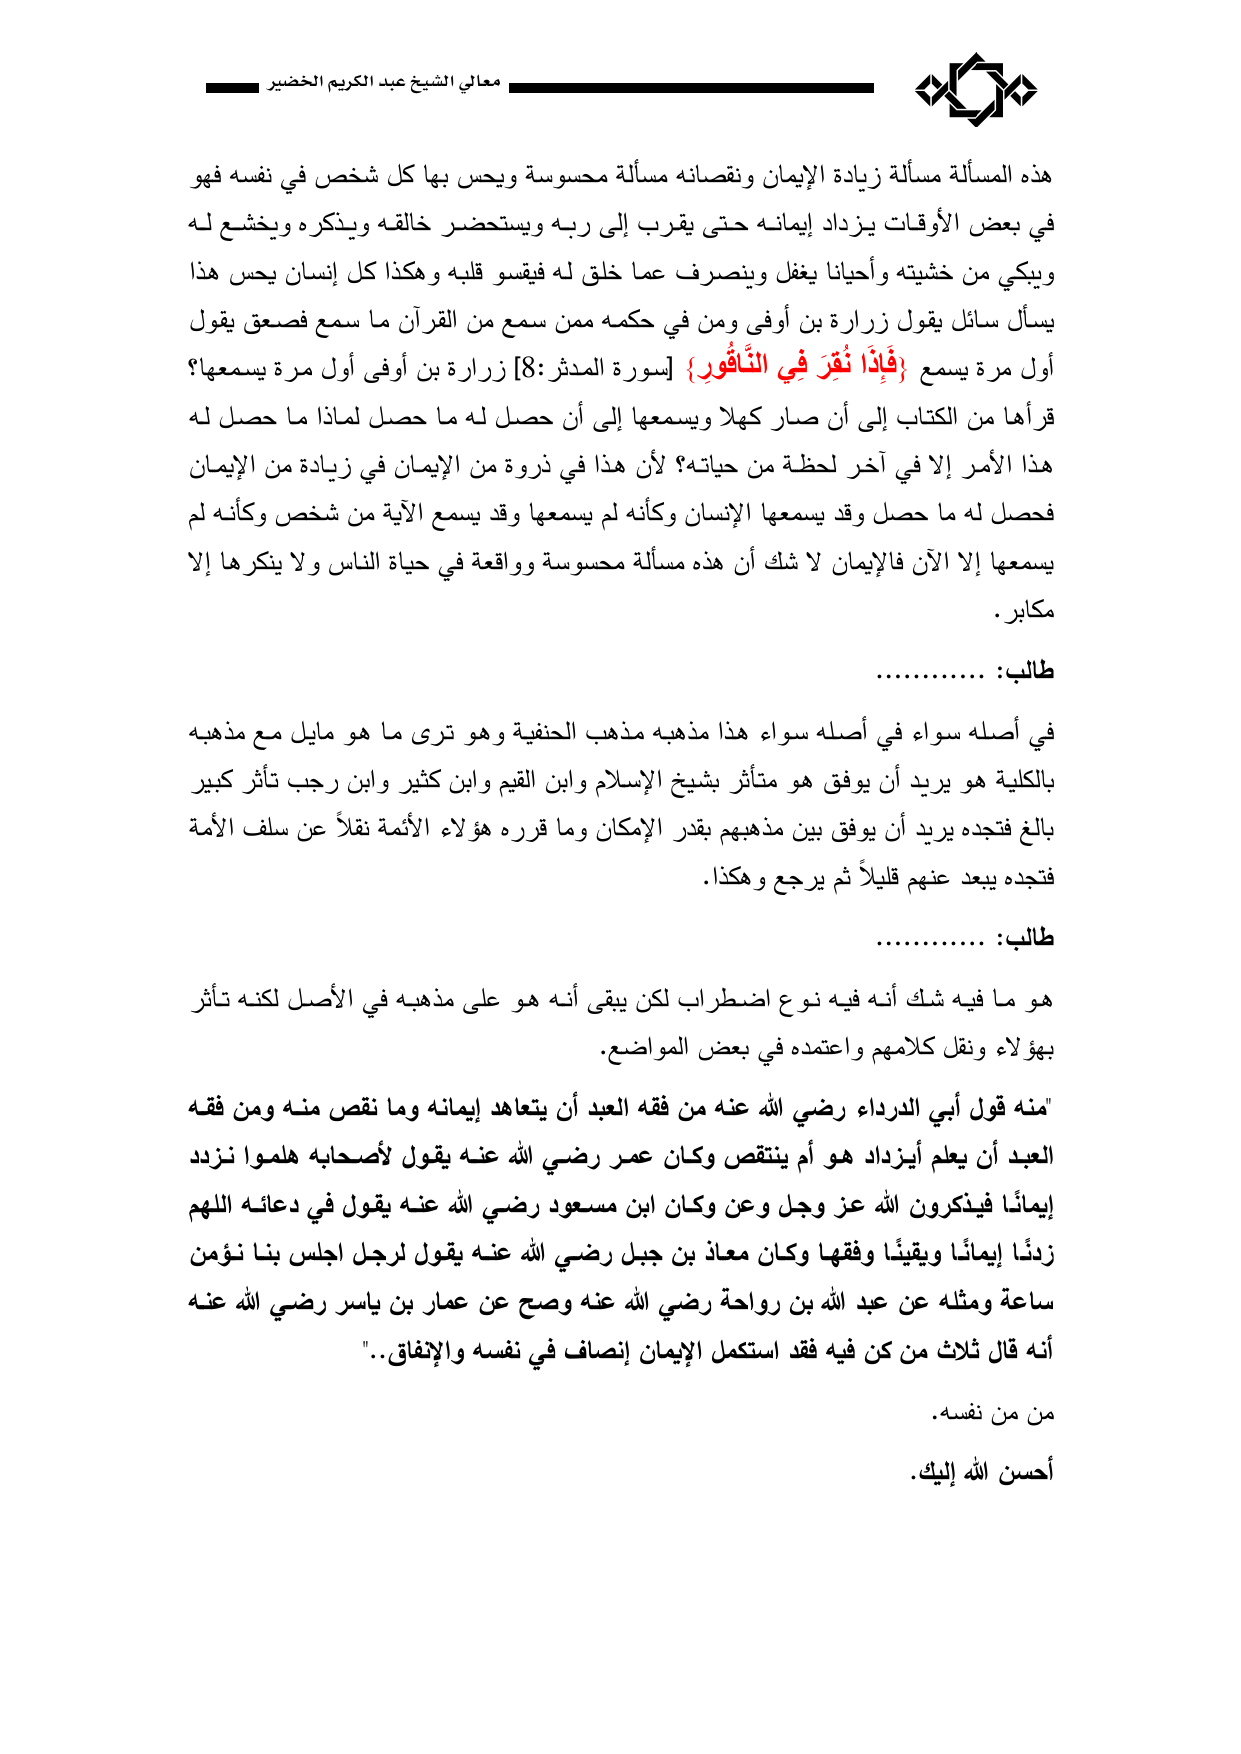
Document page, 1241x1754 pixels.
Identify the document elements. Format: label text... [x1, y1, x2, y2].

text طالب: ............ [187, 646, 1053, 694]
text في أصله سواء في أصله سواء هذا مذهبه مذهب الحنفية وهو ترى ما هو مايل مع مذهبه بالكلية هو يريد أن يوفق هو متأثر بشيخ الإسلام وابن القيم وابن كثير وابن رجب تأثر كبير بالغ فتجده يريد أن يوفق بين مذهبهم بقدر الإمكان وما قرره هؤلاء الأئمة نقلاً عن سلف الأمة فتجده يبعد عنهم قليلاً ثم يرجع وهكذا. [187, 707, 1053, 900]
text من من نفسه. [187, 1387, 1053, 1435]
text طالب: ............ [187, 913, 1053, 961]
text هذه المسألة مسألة زيادة الإيمان ونقصانه مسألة محسوسة ويحس بها كل شخص في نفسه فهو في بعض الأوقات يزداد إيمانه حتى يقرب إلى ربه ويستحضر خالقه ويذكره ويخشع له ويبكي من خشيته وأحيانا يغفل وينصرف عما خلق له فيقسو قلبه وهكذا كل إنسان يحس هذا يسأل سائل يقول زرارة بن أوفى ومن في حكمه ممن سمع من القرآن ما سمع فصعق يقول أول مرة يسمع {فَإِذَا نُقِرَ فِي النَّاقُورِ} [سورة المدثر:8] زرارة بن أوفى أول مرة يسمعها؟ قرأها من الكتاب إلى أن صار كهلا ويسمعها إلى أن حصل له ما حصل لماذا ما حصل له هذا الأمر إلا في آخر لحظة من حياته؟ لأن هذا في ذروة من الإيمان في زيادة من الإيمان فحصل له ما حصل وقد يسمعها الإنسان وكأنه لم يسمعها وقد يسمع الآية من شخص وكأنه لم يسمعها إلا الآن فالإيمان لا شك أن هذه مسألة محسوسة وواقعة في حياة الناس ولا ينكرها إلا مكابر. [187, 150, 1053, 633]
text هو ما فيه شك أنه فيه نوع اضطراب لكن يبقى أنه هو على مذهبه في الأصل لكنه تأثر بهؤلاء ونقل كلامهم واعتمده في بعض المواضع. [187, 974, 1053, 1070]
text "منه قول أبي الدرداء رضي الله عنه من فقه العبد أن يتعاهد إيمانه وما نقص منه ومن فقه العبد أن يعلم أيزداد هو أم ينتقص وكان عمر رضي الله عنه يقول لأصحابه هلموا نزدد إيمانًا فيذكرون الله عز وجل وعن وكان ابن مسعود رضي الله عنه يقول في دعائه اللهم زدنًا إيمانًا ويقينًا وفقها وكان معاذ بن جبل رضي الله عنه يقول لرجل اجلس بنا نؤمن ساعة ومثله عن عبد الله بن رواحة رضي الله عنه وصح عن عمار بن ياسر رضي الله عنه أنه قال ثلاث من كن فيه فقد استكمل الإيمان إنصاف في نفسه والإنفاق.." [187, 1083, 1053, 1374]
text أحسن الله إليك. [187, 1447, 1053, 1496]
